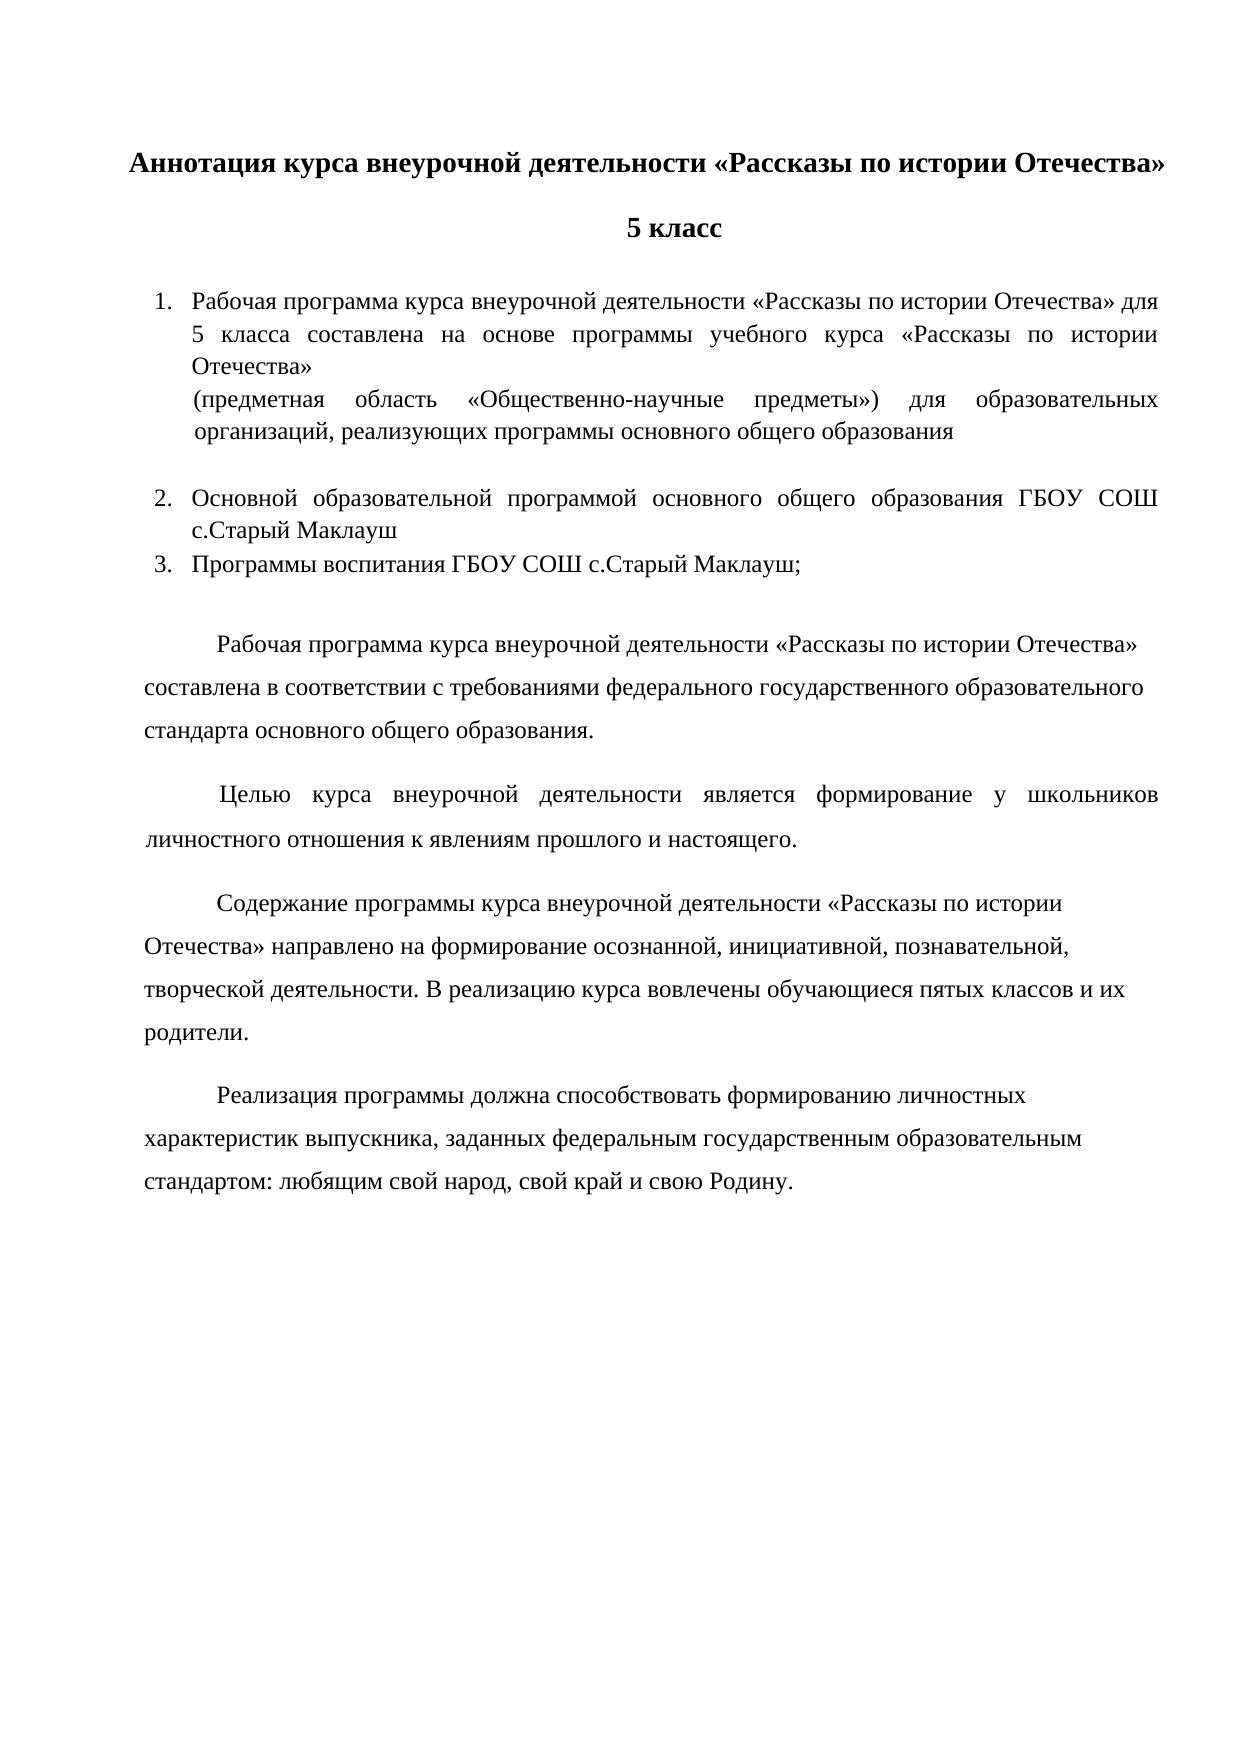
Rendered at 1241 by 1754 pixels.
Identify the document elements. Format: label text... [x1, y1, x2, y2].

list Основной образовательной программой основного общего образования ГБОУ СОШ с.Старый Маклауш [154, 483, 1159, 544]
text Реализация программы должна способствовать формированию личностных характеристик выпускника, заданных федеральным государственным образовательным стандартом: любящим свой народ, свой край и свою Родину. [144, 1080, 1177, 1195]
text Рабочая программа курса внеурочной деятельности «Рассказы по истории Отечества» составлена в соответствии с требованиями федерального государственного образовательного стандарта основного общего образования. [144, 629, 1177, 744]
text Целью курса внеурочной деятельности является формирование у школьников личностного отношения к явлениям прошлого и настоящего. [146, 779, 1159, 853]
text Аннотация курса внеурочной деятельности «Рассказы по истории Отечества» [129, 145, 1188, 179]
text Содержание программы курса внеурочной деятельности «Рассказы по истории Отечества» направлено на формирование осознанной, инициативной, познавательной, творческой деятельности. В реализацию курса вовлечены обучающиеся пятых классов и их родители. [144, 888, 1177, 1045]
text (предметная область «Общественно-научные предметы») для образовательных организаций, реализующих программы основного общего образования [193, 384, 1159, 445]
text 5 класс [161, 210, 1188, 243]
list Программы воспитания ГБОУ СОШ с.Старый Маклауш; [154, 549, 1159, 578]
list Рабочая программа курса внеурочной деятельности «Рассказы по истории Отечества» для 5 класса составлена на основе программы учебного курса «Рассказы по истории Отечества» [154, 286, 1159, 379]
